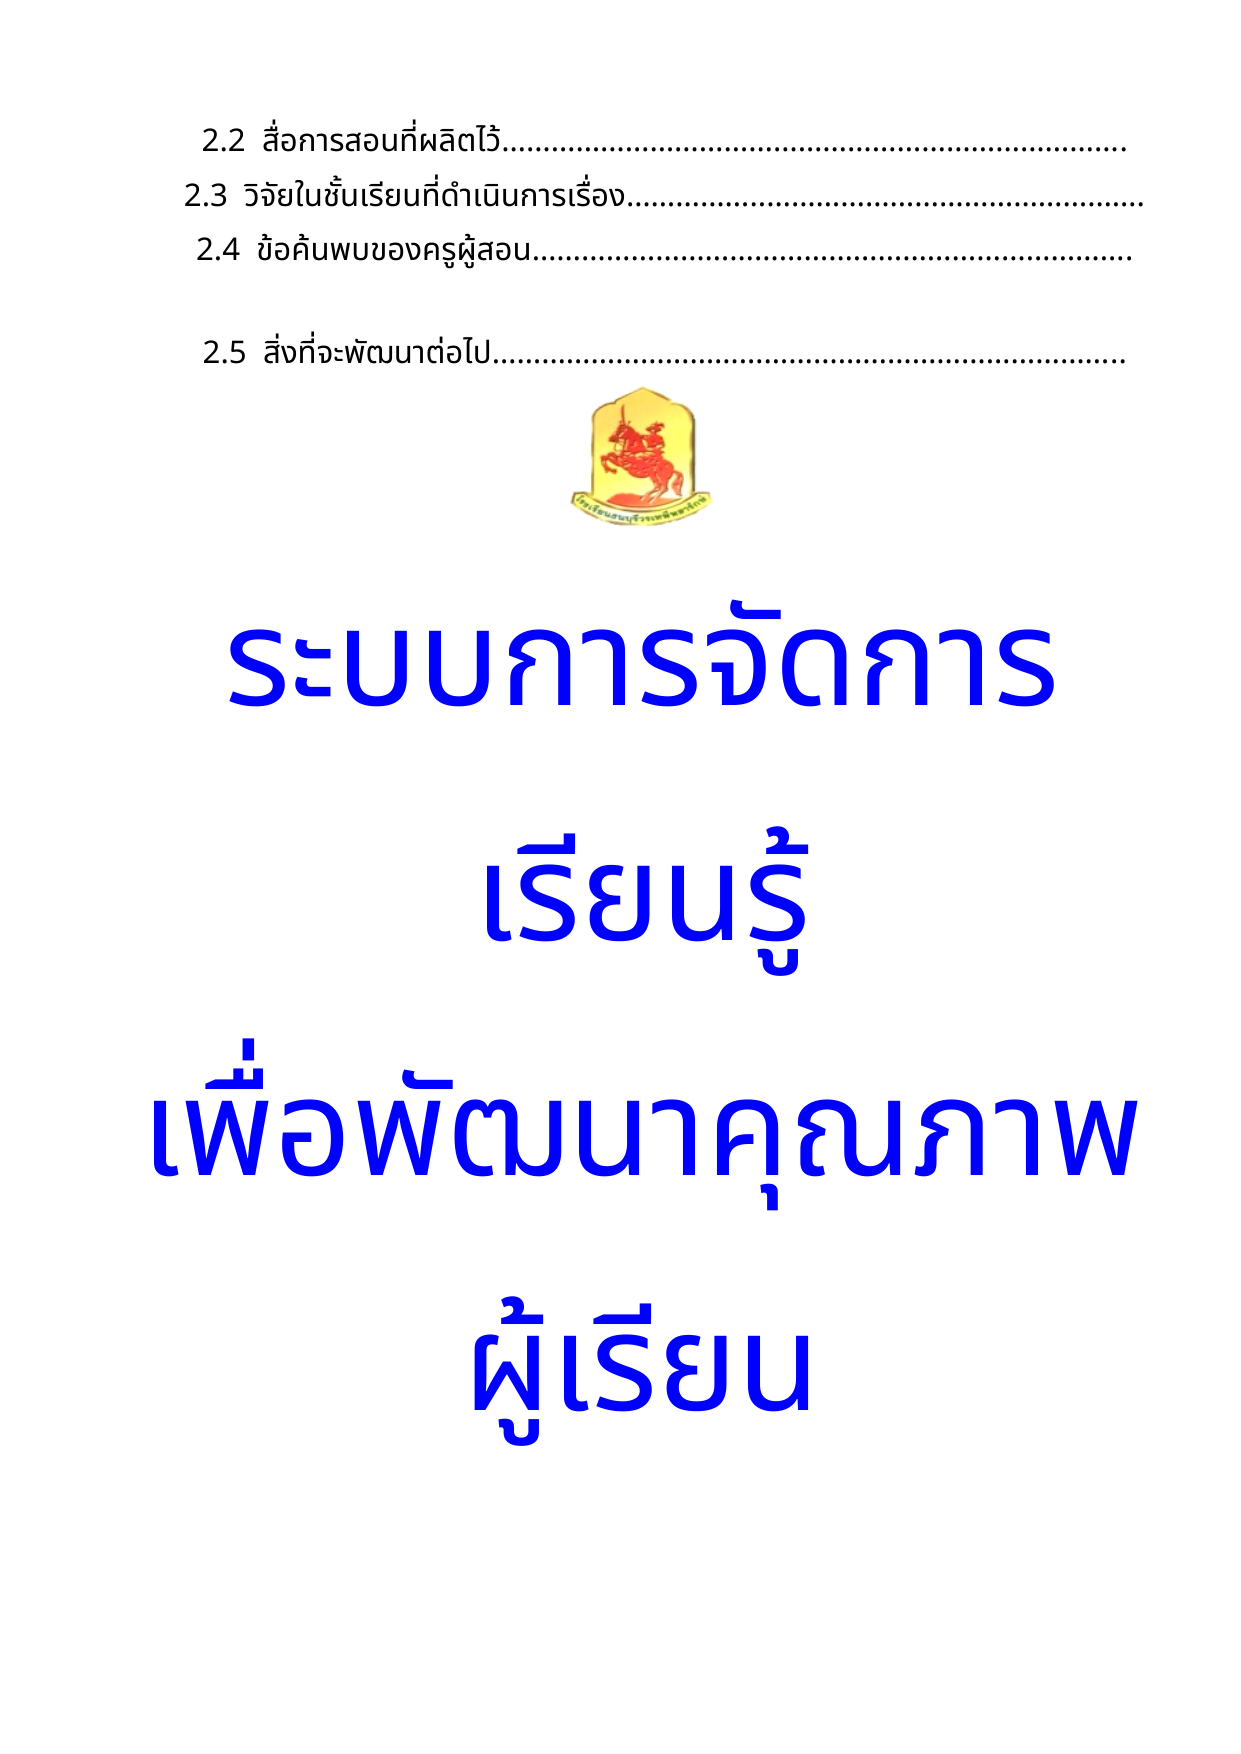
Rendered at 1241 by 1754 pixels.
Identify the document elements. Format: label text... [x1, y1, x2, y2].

picture [561, 382, 724, 531]
